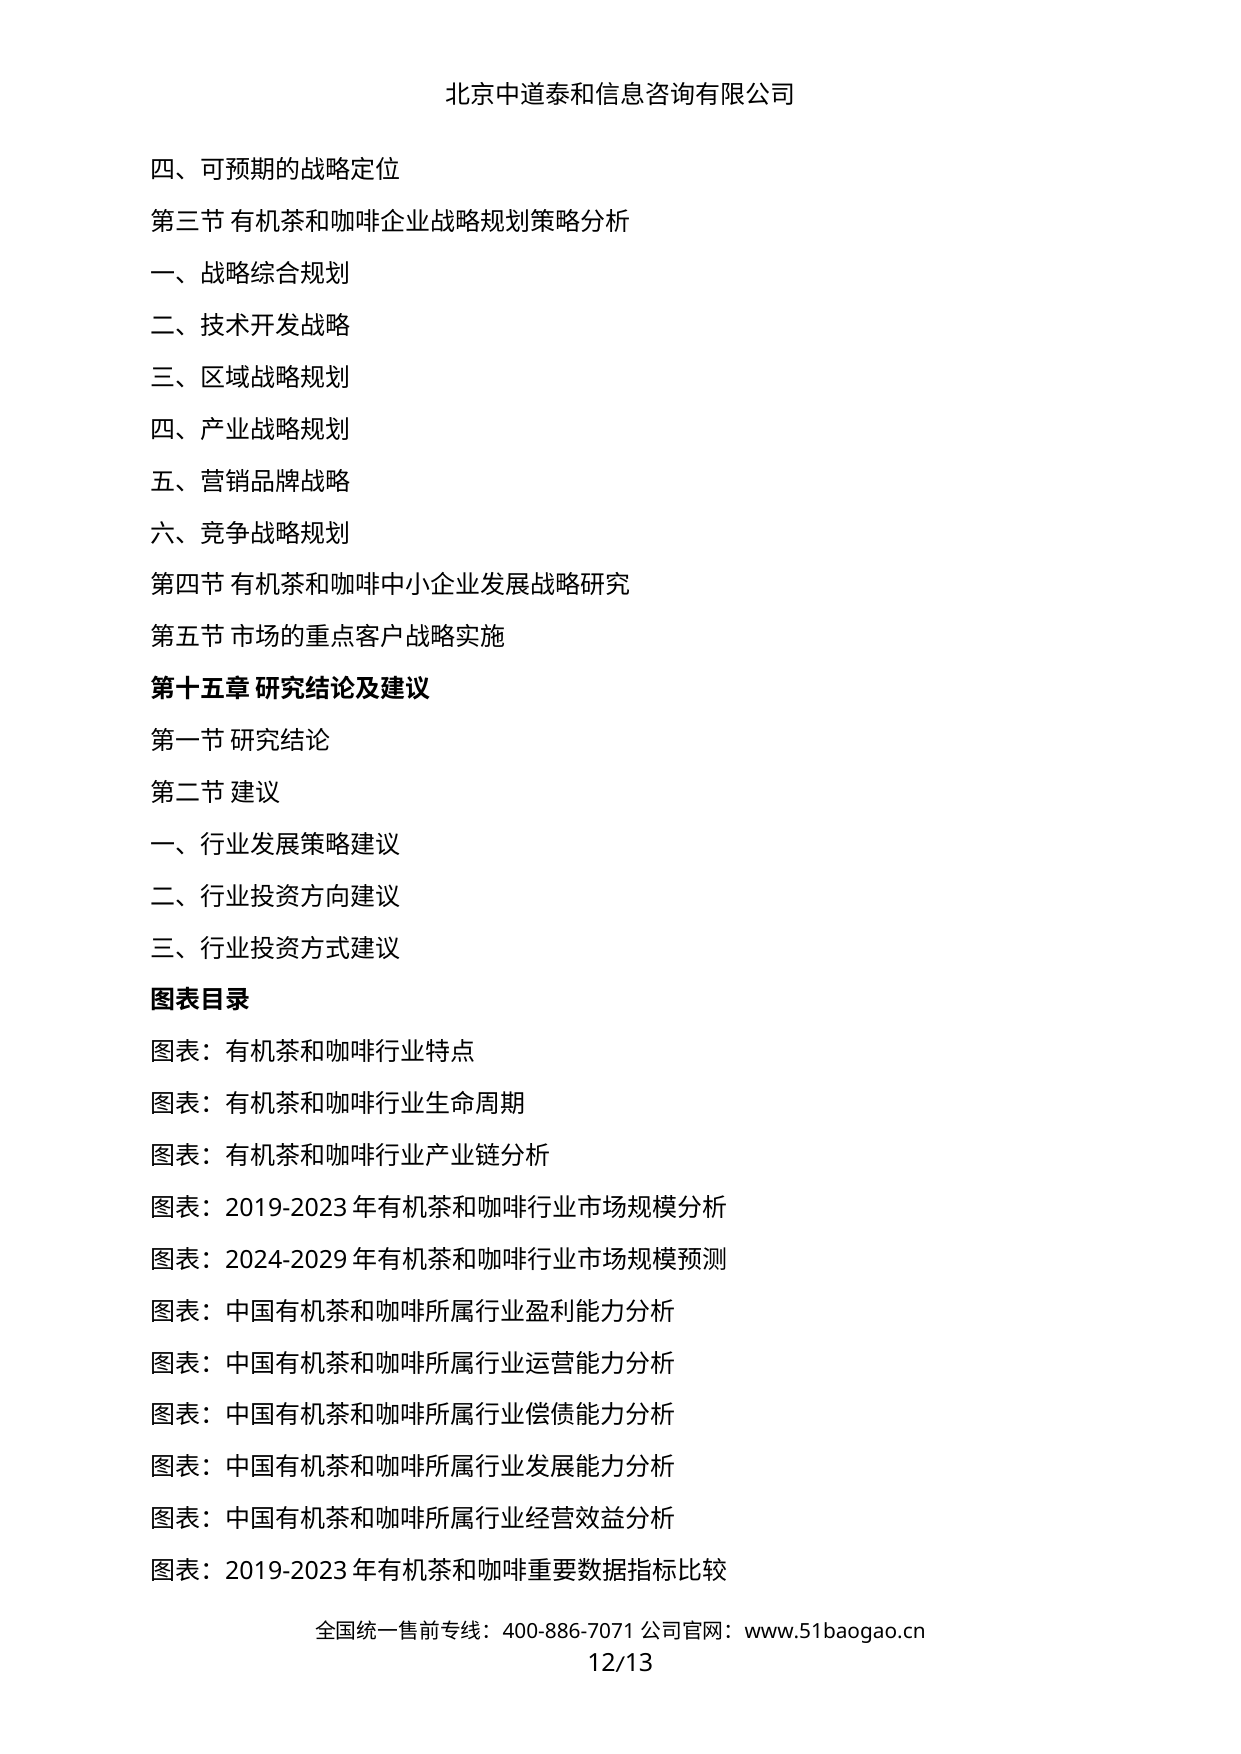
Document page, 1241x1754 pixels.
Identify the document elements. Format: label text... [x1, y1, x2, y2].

text 三、行业投资方式建议 [150, 928, 1090, 964]
text 第四节 有机茶和咖啡中小企业发展战略研究 [150, 565, 1090, 601]
text 四、可预期的战略定位 [150, 150, 1090, 186]
text 图表：有机茶和咖啡行业生命周期 [150, 1084, 1090, 1120]
text 第五节 市场的重点客户战略实施 [150, 617, 1090, 653]
text 图表：中国有机茶和咖啡所属行业运营能力分析 [150, 1343, 1090, 1379]
text 五、营销品牌战略 [150, 461, 1090, 497]
text 三、区域战略规划 [150, 357, 1090, 394]
text 第十五章 研究结论及建议 [150, 669, 1090, 705]
text 图表：有机茶和咖啡行业特点 [150, 1032, 1090, 1068]
text 图表：中国有机茶和咖啡所属行业发展能力分析 [150, 1447, 1090, 1483]
text 图表：2019-2023年有机茶和咖啡重要数据指标比较 [150, 1551, 1090, 1587]
text 图表：有机茶和咖啡行业产业链分析 [150, 1136, 1090, 1172]
text 四、产业战略规划 [150, 409, 1090, 446]
text 图表：中国有机茶和咖啡所属行业经营效益分析 [150, 1499, 1090, 1535]
text 一、行业发展策略建议 [150, 824, 1090, 861]
text 六、竞争战略规划 [150, 513, 1090, 549]
text 图表：中国有机茶和咖啡所属行业偿债能力分析 [150, 1395, 1090, 1431]
text 一、战略综合规划 [150, 254, 1090, 290]
text 第一节 研究结论 [150, 721, 1090, 757]
text 第三节 有机茶和咖啡企业战略规划策略分析 [150, 202, 1090, 238]
text 图表目录 [150, 980, 1090, 1016]
text 二、行业投资方向建议 [150, 876, 1090, 912]
text 二、技术开发战略 [150, 306, 1090, 342]
text 图表：中国有机茶和咖啡所属行业盈利能力分析 [150, 1291, 1090, 1327]
text 图表：2019-2023年有机茶和咖啡行业市场规模分析 [150, 1187, 1090, 1224]
text 图表：2024-2029年有机茶和咖啡行业市场规模预测 [150, 1239, 1090, 1276]
text 第二节 建议 [150, 772, 1090, 809]
